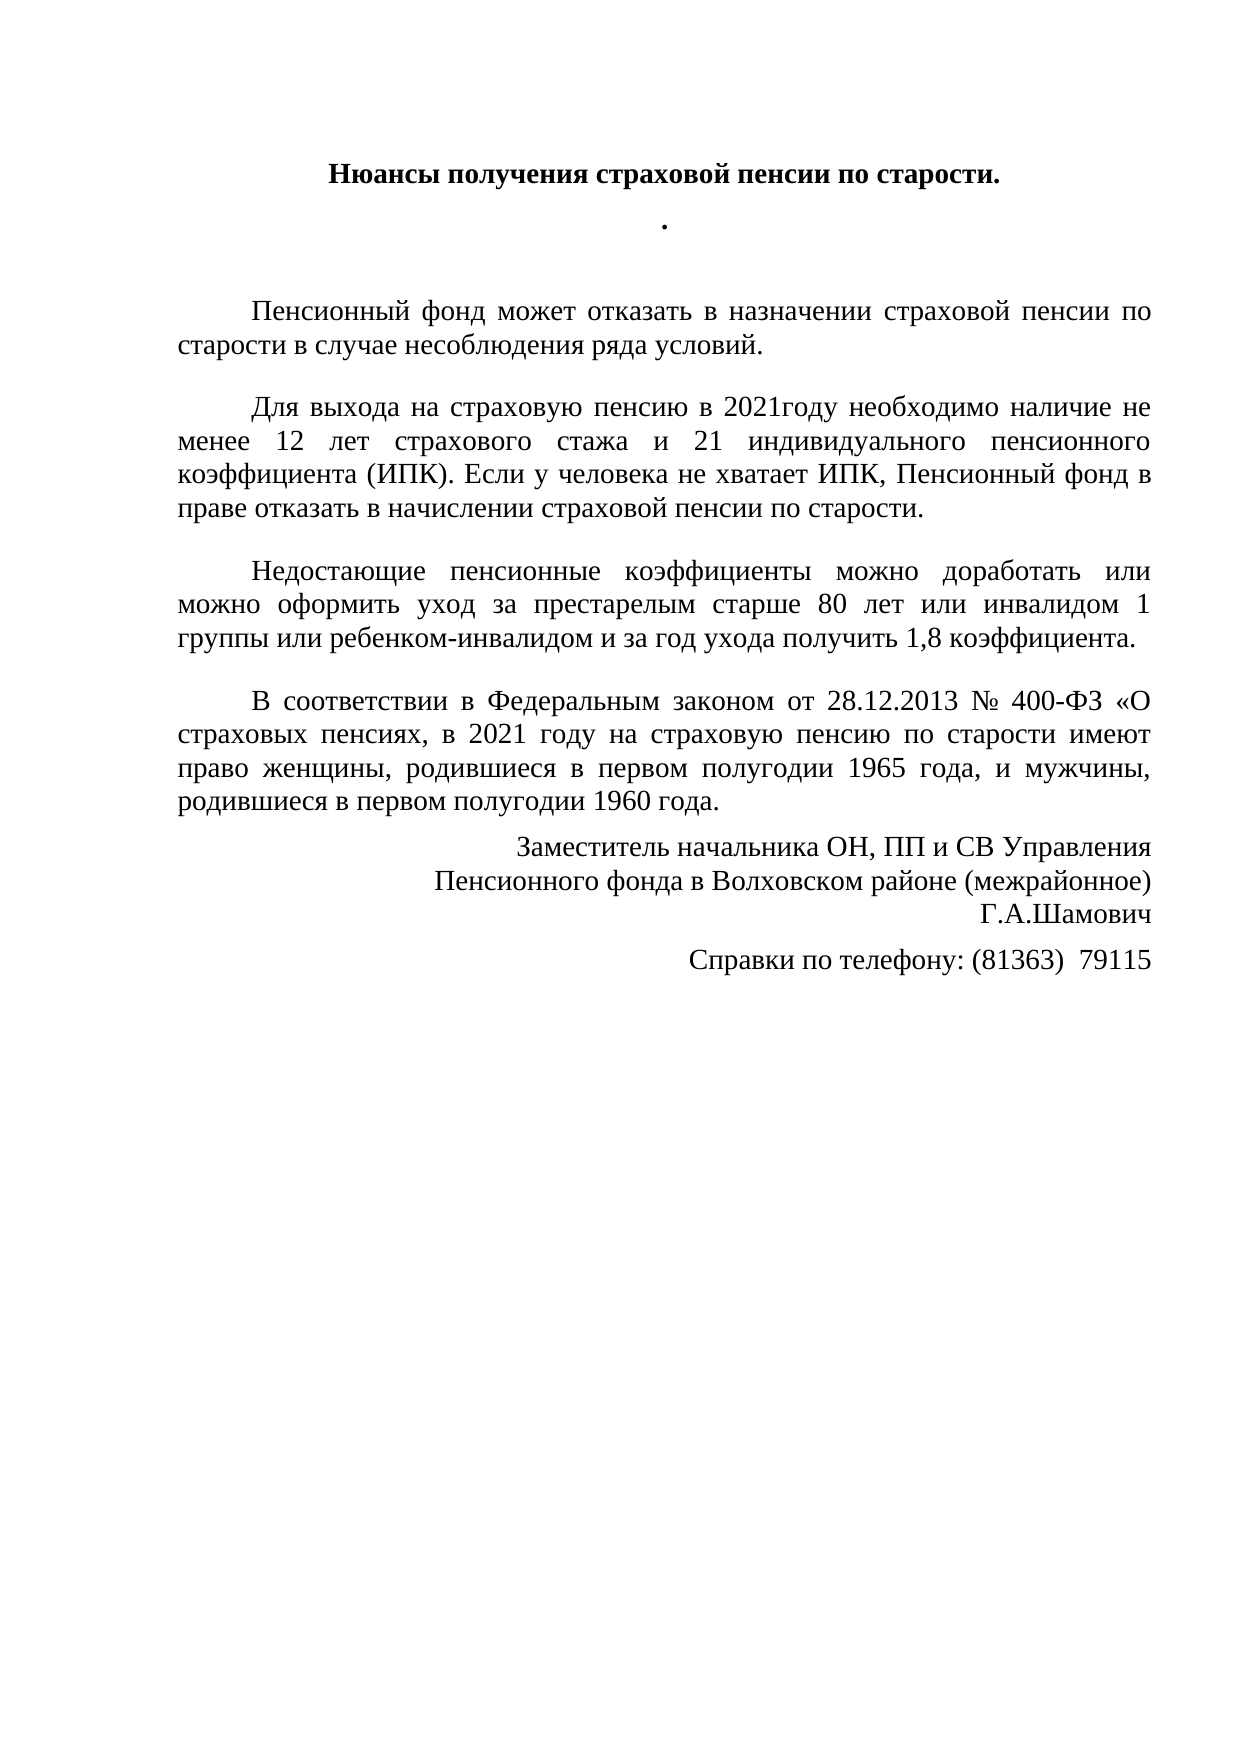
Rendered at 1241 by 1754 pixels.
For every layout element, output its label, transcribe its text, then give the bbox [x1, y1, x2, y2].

text Для выхода на страховую пенсию в 2021году необходимо наличие не менее 12 лет страхового стажа и 21 индивидуального пенсионного коэффициента (ИПК). Если у человека не хватает ИПК, Пенсионный фонд в праве отказать в начислении страховой пенсии по старости. [177, 389, 1152, 524]
text В соответствии в Федеральным законом от 28.12.2013 № 400-ФЗ «О страховых пенсиях, в 2021 году на страховую пенсию по старости имеют право женщины, родившиеся в первом полугодии 1965 года, и мужчины, родившиеся в первом полугодии 1960 года. [177, 683, 1152, 817]
text Пенсионный фонд может отказать в назначении страховой пенсии по старости в случае несоблюдения ряда условий. [177, 293, 1152, 360]
text Нюансы получения страховой пенсии по старости. [177, 156, 1152, 189]
text Недостающие пенсионные коэффициенты можно доработать или можно оформить уход за престарелым старше 80 лет или инвалидом 1 группы или ребенком-инвалидом и за год ухода получить 1,8 коэффициента. [177, 553, 1152, 653]
text Справки по телефону: (81363) 79115 [177, 942, 1152, 976]
text Заместитель начальника ОН, ПП и СВ Управления [177, 829, 1152, 863]
text . [177, 202, 1152, 235]
text Пенсионного фонда в Волховском районе (межрайонное) Г.А.Шамович [177, 863, 1152, 930]
